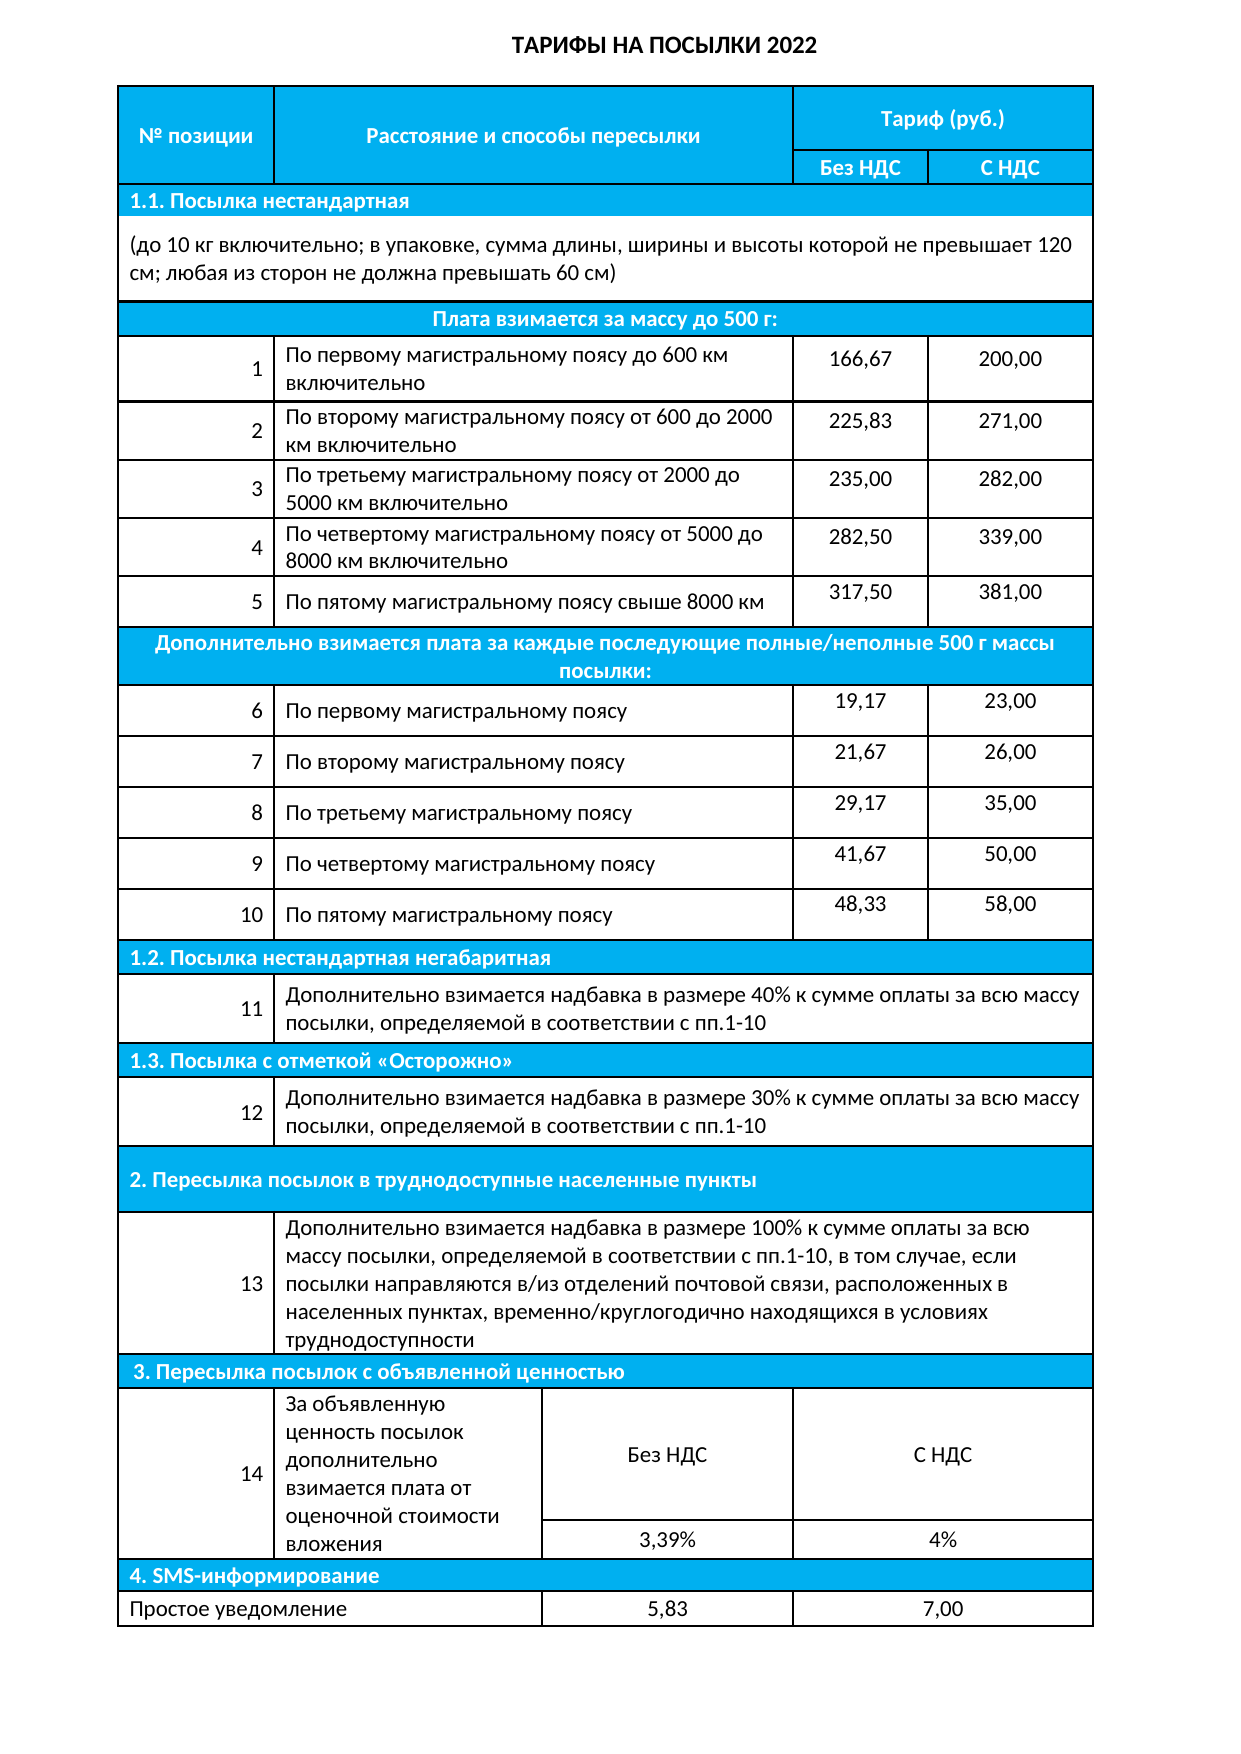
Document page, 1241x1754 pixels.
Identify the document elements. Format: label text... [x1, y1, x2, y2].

table_cell 41,67 [794, 839, 927, 887]
table_cell 317,50 [794, 577, 927, 626]
table_cell По третьему магистральному поясу от 2000 до 5000 км включительно [275, 461, 792, 517]
table_cell По второму магистральному поясу от 600 до 2000 км включительно [275, 403, 792, 458]
table_cell За объявленную ценность посылок дополнительно взимается плата от оценочной стоимости вложения [275, 1389, 541, 1557]
table_cell По четвертому магистральному поясу от 5000 до 8000 км включительно [275, 519, 792, 575]
table_cell 9 [119, 839, 273, 887]
table_cell Дополнительно взимается плата за каждые последующие полные/неполные 500 г массы посылки: [119, 628, 1092, 684]
table_header № позиции [119, 87, 273, 183]
table_cell 1.2. Посылка нестандартная негабаритная [119, 941, 1092, 973]
table_cell Без НДС [543, 1389, 792, 1519]
table_cell 50,00 [929, 839, 1092, 887]
table_cell 13 [119, 1213, 273, 1353]
table_cell 11 [119, 975, 273, 1042]
table_cell Плата взимается за массу до 500 г: [119, 303, 1092, 335]
table_cell 381,00 [929, 577, 1092, 626]
table_cell 6 [119, 686, 273, 735]
table_cell 12 [119, 1078, 273, 1145]
table_cell 3. Пересылка посылок с объявленной ценностью [119, 1355, 1092, 1387]
table_cell 19,17 [794, 686, 927, 735]
table_cell 23,00 [929, 686, 1092, 735]
table_cell 3 [119, 461, 273, 517]
table_cell 35,00 [929, 788, 1092, 837]
table_header Тариф (руб.) [794, 87, 1092, 149]
table_cell 10 [119, 890, 273, 938]
table_cell Простое уведомление [119, 1592, 541, 1624]
table_cell Дополнительно взимается надбавка в размере 100% к сумме оплаты за всю массу посылки, определяемой в соответствии с пп.1-10, в том случае, если посылки направляются в/из отделений почтовой связи, расположенных в населенных пунктах, временно/круглогодично находящихся в условиях труднодоступности [275, 1213, 1092, 1353]
table_cell 5,83 [543, 1592, 792, 1624]
table_cell 21,67 [794, 737, 927, 786]
table_cell 282,50 [794, 519, 927, 575]
table_cell 271,00 [929, 403, 1092, 458]
table_cell 29,17 [794, 788, 927, 837]
table_cell По первому магистральному поясу [275, 686, 792, 735]
table_cell Дополнительно взимается надбавка в размере 30% к сумме оплаты за всю массу посылки, определяемой в соответствии с пп.1-10 [275, 1078, 1092, 1145]
table_cell 7,00 [794, 1592, 1092, 1624]
table_cell По пятому магистральному поясу свыше 8000 км [275, 577, 792, 626]
table_cell 7 [119, 737, 273, 786]
table_cell По второму магистральному поясу [275, 737, 792, 786]
table_cell По пятому магистральному поясу [275, 890, 792, 938]
table_cell По третьему магистральному поясу [275, 788, 792, 837]
table_cell С НДС [929, 151, 1092, 183]
table_cell 166,67 [794, 337, 927, 400]
table_cell По четвертому магистральному поясу [275, 839, 792, 887]
table_header Расстояние и способы пересылки [275, 87, 792, 183]
table_cell 282,00 [929, 461, 1092, 517]
table_cell 339,00 [929, 519, 1092, 575]
table_cell 200,00 [929, 337, 1092, 400]
table_cell 5 [119, 577, 273, 626]
table_cell 1.3. Посылка с отметкой «Осторожно» [119, 1044, 1092, 1076]
table_cell 4% [794, 1521, 1092, 1557]
table_cell 225,83 [794, 403, 927, 458]
table_cell 58,00 [929, 890, 1092, 938]
table_cell (до 10 кг включительно; в упаковке, сумма длины, ширины и высоты которой не превышает 120 см; любая из сторон не должна превышать 60 см) [119, 216, 1092, 300]
table_cell 1.1. Посылка нестандартная [119, 185, 1092, 216]
table_cell 4. SMS-информирование [119, 1560, 1092, 1590]
table_cell 3,39% [543, 1521, 792, 1557]
table_cell 235,00 [794, 461, 927, 517]
table_cell 14 [119, 1389, 273, 1557]
table_cell 4 [119, 519, 273, 575]
table_cell 8 [119, 788, 273, 837]
table_cell 2 [119, 403, 273, 458]
table_cell 1 [119, 337, 273, 400]
table_cell 2. Пересылка посылок в труднодоступные населенные пункты [119, 1147, 1092, 1211]
table_cell 48,33 [794, 890, 927, 938]
table_cell Дополнительно взимается надбавка в размере 40% к сумме оплаты за всю массу посылки, определяемой в соответствии с пп.1-10 [275, 975, 1092, 1042]
table_cell 26,00 [929, 737, 1092, 786]
table_cell По первому магистральному поясу до 600 км включительно [275, 337, 792, 400]
table_cell С НДС [794, 1389, 1092, 1519]
table_cell Без НДС [794, 151, 927, 183]
